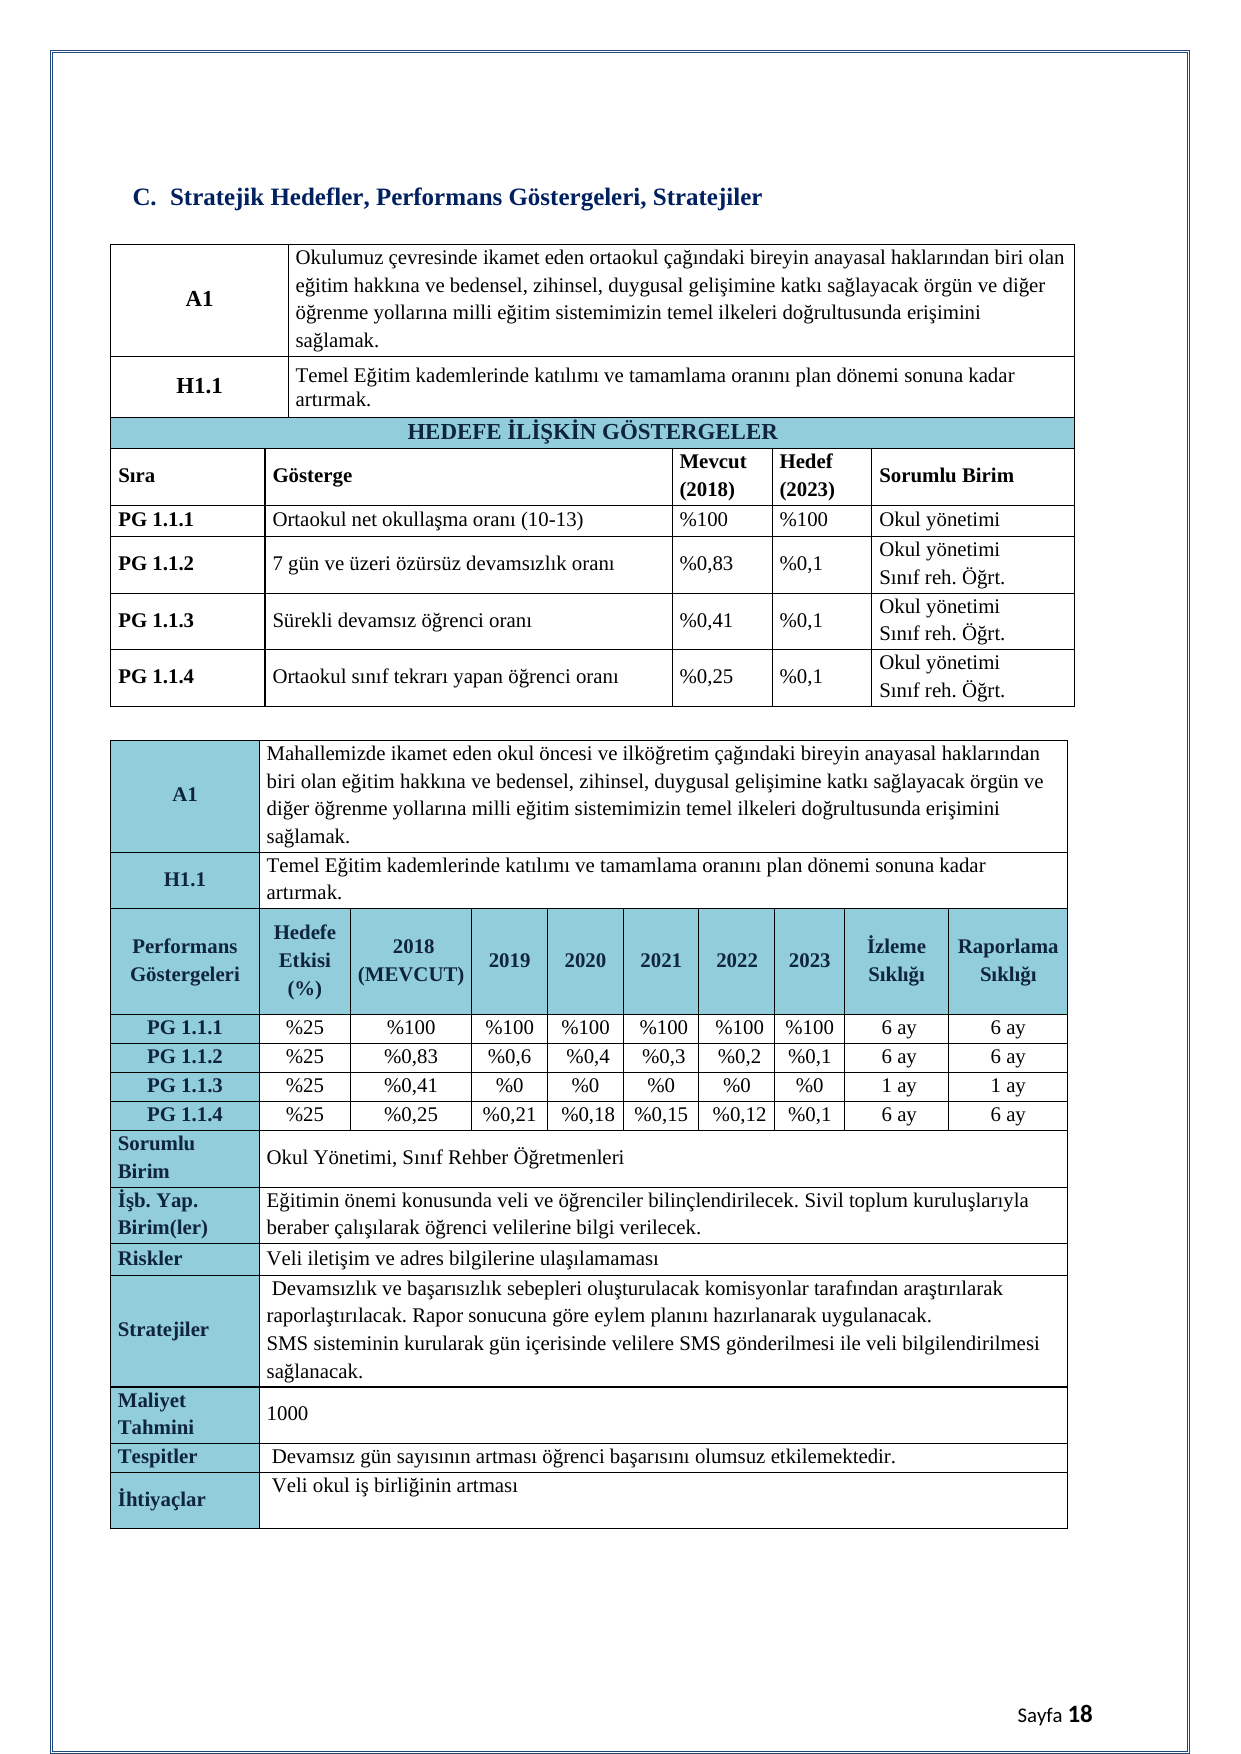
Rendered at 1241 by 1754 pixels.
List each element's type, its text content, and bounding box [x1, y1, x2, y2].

table_cell Sorumlu Birim [872, 449, 1074, 505]
table_cell %100 [673, 506, 772, 536]
table_cell 6 ay [845, 1044, 948, 1072]
table_cell İzleme Sıklığı [845, 909, 948, 1014]
table_cell Temel Eğitim kademlerinde katılımı ve tamamlama oranını plan dönemi sonuna kadar artırmak. [289, 357, 1074, 417]
table_cell Okul Yönetimi, Sınıf Rehber Öğretmenleri [260, 1131, 1067, 1187]
table_cell %0,1 [775, 1102, 844, 1130]
table_cell PG 1.1.4 [111, 650, 264, 706]
table_cell Sürekli devamsız öğrenci oranı [266, 594, 672, 649]
table_cell PG 1.1.2 [111, 537, 264, 593]
list Stratejik Hedefler, Performans Göstergeleri, Stratejiler [132, 182, 1092, 211]
table_cell PG 1.1.4 [111, 1102, 259, 1130]
table_cell 1 ay [845, 1073, 948, 1101]
table_cell %100 [548, 1015, 623, 1043]
table_cell %0,18 [548, 1102, 623, 1130]
table_cell 2022 [699, 909, 774, 1014]
table_cell Ortaokul net okullaşma oranı (10-13) [266, 506, 672, 536]
table_cell %0,4 [548, 1044, 623, 1072]
table_cell 6 ay [949, 1044, 1067, 1072]
table_cell PG 1.1.1 [111, 1015, 259, 1043]
table_cell İşb. Yap. Birim(ler) [111, 1188, 259, 1243]
table_cell %0,83 [673, 537, 772, 593]
table_cell Veli iletişim ve adres bilgilerine ulaşılamaması [260, 1244, 1067, 1275]
table_cell Sorumlu Birim [111, 1131, 259, 1187]
table_cell Hedef (2023) [773, 449, 871, 505]
table_cell 6 ay [845, 1015, 948, 1043]
table_cell İhtiyaçlar [111, 1473, 259, 1528]
table_cell %0,1 [773, 650, 871, 706]
table_cell Devamsız gün sayısının artması öğrenci başarısını olumsuz etkilemektedir. [260, 1444, 1067, 1472]
table_cell Mevcut (2018) [673, 449, 772, 505]
table_cell Okul yönetimi [872, 506, 1074, 536]
table_cell H1.1 [111, 853, 259, 908]
table_cell Sıra [111, 449, 264, 505]
table_cell Tespitler [111, 1444, 259, 1472]
table_cell %0,21 [472, 1102, 547, 1130]
table_cell %25 [260, 1015, 350, 1043]
table_cell %0,1 [773, 537, 871, 593]
table_cell PG 1.1.2 [111, 1044, 259, 1072]
table_cell 2021 [624, 909, 698, 1014]
table_cell Devamsızlık ve başarısızlık sebepleri oluşturulacak komisyonlar tarafından araştırılarak raporlaştırılacak. Rapor sonucuna göre eylem planını hazırlanarak uygulanacak. SMS sisteminin kurularak gün içerisinde velilere SMS gönderilmesi ile veli bilgilendirilmesi sağlanacak. [260, 1276, 1067, 1386]
table_cell %0,3 [624, 1044, 698, 1072]
table_cell 6 ay [949, 1102, 1067, 1130]
table_cell %25 [260, 1044, 350, 1072]
table_cell %100 [351, 1015, 471, 1043]
table_cell %0,12 [699, 1102, 774, 1130]
table_cell PG 1.1.1 [111, 506, 264, 536]
table_cell Temel Eğitim kademlerinde katılımı ve tamamlama oranını plan dönemi sonuna kadar artırmak. [260, 853, 1067, 908]
table_cell %100 [699, 1015, 774, 1043]
table_cell Okul yönetimi Sınıf reh. Öğrt. [872, 650, 1074, 706]
table_cell 7 gün ve üzeri özürsüz devamsızlık oranı [266, 537, 672, 593]
table_cell %0,1 [773, 594, 871, 649]
table_cell 2020 [548, 909, 623, 1014]
table_cell %100 [773, 506, 871, 536]
table_cell %0 [775, 1073, 844, 1101]
table_cell 2018 (MEVCUT) [351, 909, 471, 1014]
table_cell 2023 [775, 909, 844, 1014]
table_cell PG 1.1.3 [111, 1073, 259, 1101]
table_cell Hedefe Etkisi (%) [260, 909, 350, 1014]
table_cell Riskler [111, 1244, 259, 1275]
table_cell %0,25 [351, 1102, 471, 1130]
table_cell %0 [699, 1073, 774, 1101]
table_cell 1 ay [949, 1073, 1067, 1101]
table_cell %100 [775, 1015, 844, 1043]
table_cell Maliyet Tahmini [111, 1388, 259, 1443]
table_cell Raporlama Sıklığı [949, 909, 1067, 1014]
table_cell Veli okul iş birliğinin artması [260, 1473, 1067, 1528]
table_cell %0 [548, 1073, 623, 1101]
table_header Okulumuz çevresinde ikamet eden ortaokul çağındaki bireyin anayasal haklarından biri olan eğitim hakkına ve bedensel, zihinsel, duygusal gelişimine katkı sağlayacak örgün ve diğer öğrenme yollarına milli eğitim sistemimizin temel ilkeleri doğrultusunda erişimini sağlamak. [289, 245, 1074, 356]
table_cell %0,41 [673, 594, 772, 649]
table_cell 6 ay [949, 1015, 1067, 1043]
table_cell %0,1 [775, 1044, 844, 1072]
table_cell %25 [260, 1102, 350, 1130]
table_cell Okul yönetimi Sınıf reh. Öğrt. [872, 594, 1074, 649]
table_cell %0,41 [351, 1073, 471, 1101]
table_cell %0,25 [673, 650, 772, 706]
table_cell %0,15 [624, 1102, 698, 1130]
table_cell %0,2 [699, 1044, 774, 1072]
table_cell Okul yönetimi Sınıf reh. Öğrt. [872, 537, 1074, 593]
table_cell %0 [472, 1073, 547, 1101]
table_cell %0 [624, 1073, 698, 1101]
table_cell %0,83 [351, 1044, 471, 1072]
table_cell %100 [472, 1015, 547, 1043]
table_cell Stratejiler [111, 1276, 259, 1386]
table_cell %0,6 [472, 1044, 547, 1072]
table_header A1 [111, 245, 288, 356]
table_cell Gösterge [266, 449, 672, 505]
table_cell H1.1 [111, 357, 288, 417]
table_cell 1000 [260, 1388, 1067, 1443]
table_cell Ortaokul sınıf tekrarı yapan öğrenci oranı [266, 650, 672, 706]
table_cell %100 [624, 1015, 698, 1043]
table_cell PG 1.1.3 [111, 594, 264, 649]
table_header Mahallemizde ikamet eden okul öncesi ve ilköğretim çağındaki bireyin anayasal haklarından biri olan eğitim hakkına ve bedensel, zihinsel, duygusal gelişimine katkı sağlayacak örgün ve diğer öğrenme yollarına milli eğitim sistemimizin temel ilkeleri doğrultusunda erişimini sağlamak. [260, 741, 1067, 852]
table_cell HEDEFE İLİŞKİN GÖSTERGELER [111, 418, 1074, 448]
table_cell 2019 [472, 909, 547, 1014]
table_cell 6 ay [845, 1102, 948, 1130]
table_cell Performans Göstergeleri [111, 909, 259, 1014]
table_header A1 [111, 741, 259, 852]
table_cell Eğitimin önemi konusunda veli ve öğrenciler bilinçlendirilecek. Sivil toplum kuruluşlarıyla beraber çalışılarak öğrenci velilerine bilgi verilecek. [260, 1188, 1067, 1243]
table_cell %25 [260, 1073, 350, 1101]
